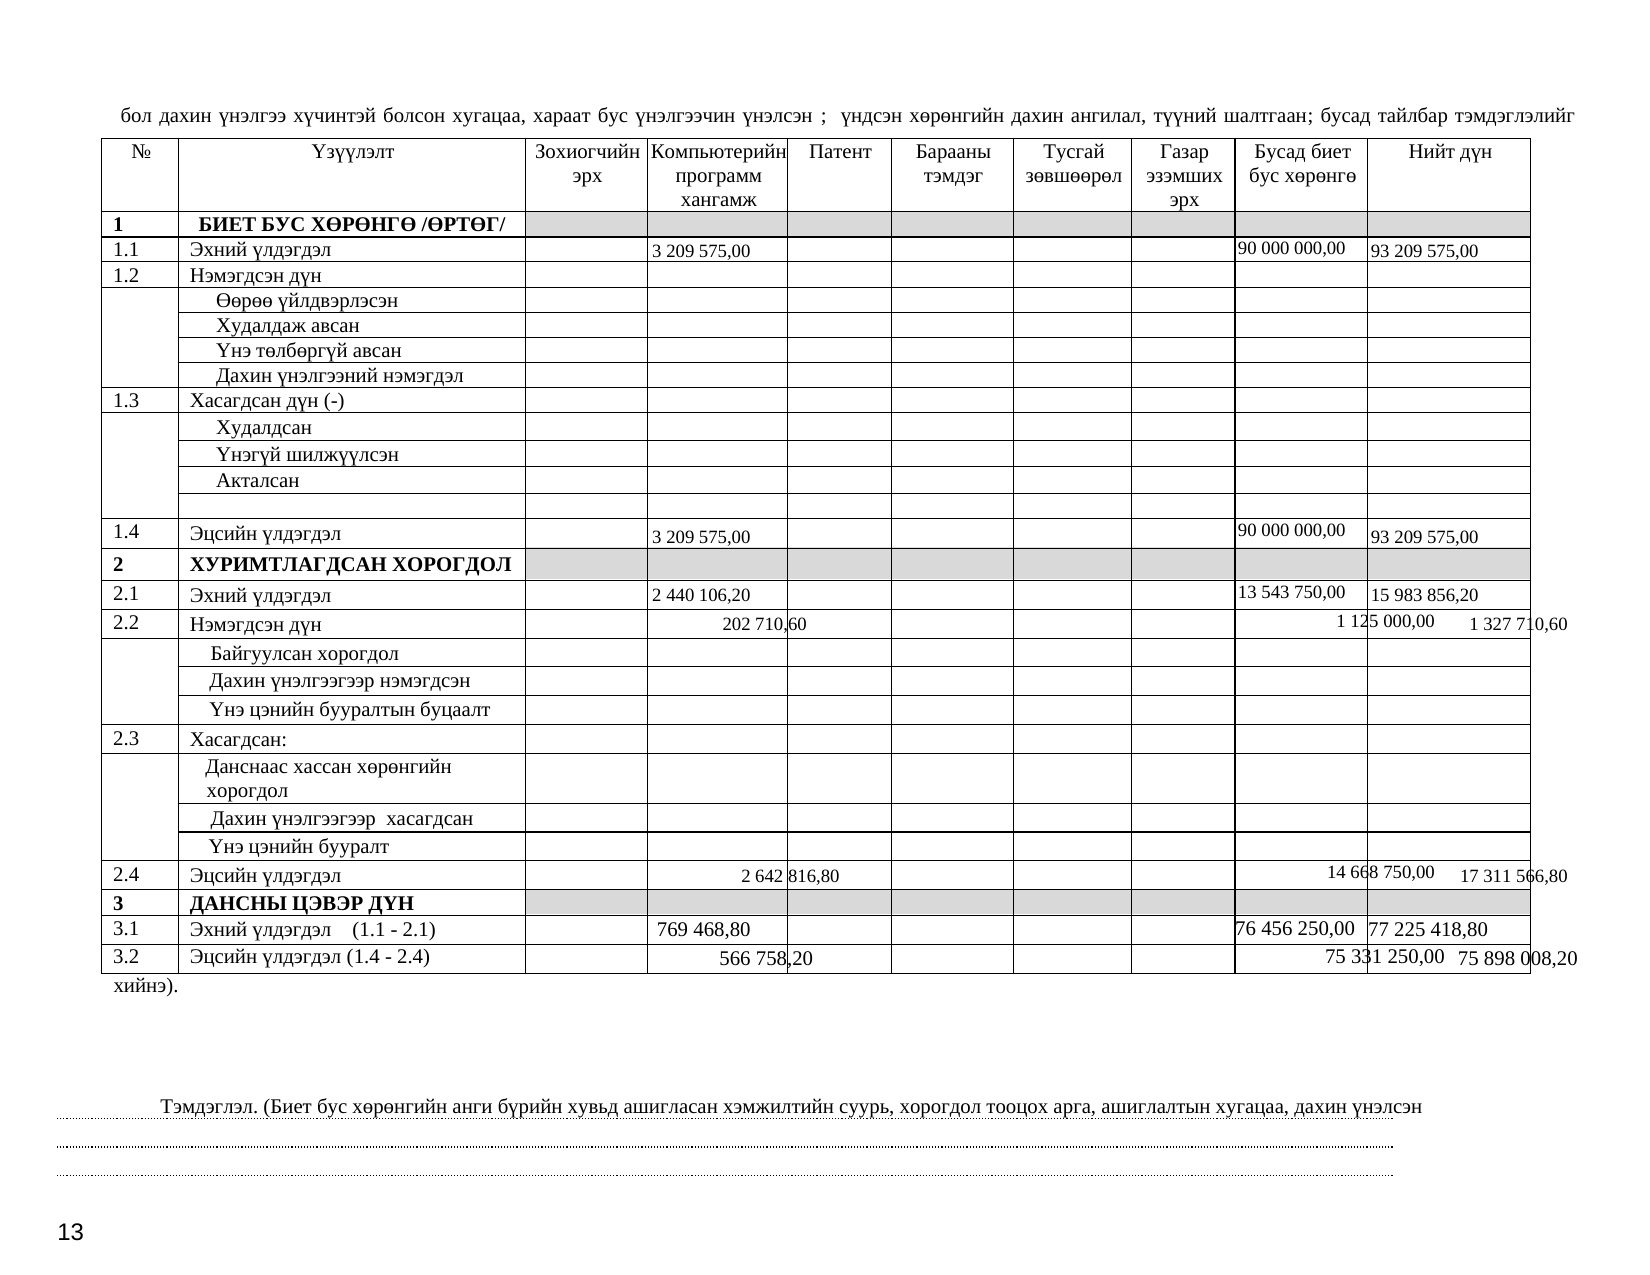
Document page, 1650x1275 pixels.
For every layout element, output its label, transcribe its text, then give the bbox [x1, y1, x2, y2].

table_cell 17 311 566,80 [1368, 861, 1530, 889]
table_cell [648, 441, 787, 466]
table_cell 3.1 [102, 916, 178, 943]
table_cell [892, 519, 1013, 547]
table_cell [648, 890, 787, 914]
table_cell [1014, 338, 1131, 362]
table_cell [788, 890, 891, 914]
table_cell [788, 804, 891, 831]
table_cell Эхний үлдэгдэл (1.1 - 2.1) [179, 916, 525, 943]
table_cell [648, 212, 787, 236]
table_cell [1132, 338, 1234, 362]
table_cell 2.3 [102, 725, 178, 753]
table_cell [1014, 945, 1131, 972]
table_cell [526, 338, 647, 362]
table_cell [1132, 413, 1234, 440]
table_cell Өөрөө үйлдвэрлэсэн [179, 288, 525, 312]
table_cell [102, 639, 178, 724]
table_cell [1236, 212, 1367, 236]
table_cell [526, 212, 647, 236]
table_cell [648, 467, 787, 493]
table_cell [788, 519, 891, 547]
table_cell [788, 441, 891, 466]
table_cell [1368, 754, 1530, 802]
table_cell [1132, 313, 1234, 337]
table_cell [526, 754, 647, 802]
table_header [57, 1118, 1394, 1146]
text Тэмдэглэл. (Биет бус хөрөнгийн анги бүрийн хувьд ашигласан хэмжилтийн суурь, хорогдол тооцох арга, ашиглалтын хугацаа, дахин үнэлсэн [160, 1094, 1490, 1118]
table_cell [892, 313, 1013, 337]
table_cell [1236, 388, 1367, 412]
table_cell [892, 388, 1013, 412]
table_cell [1014, 288, 1131, 312]
table_cell [788, 494, 891, 518]
table_cell [788, 696, 891, 724]
table_cell Хасагдсан дүн (-) [179, 388, 525, 412]
table_cell [788, 413, 891, 440]
table_cell [1014, 804, 1131, 831]
table_cell [1368, 313, 1530, 337]
table_cell [1236, 833, 1367, 860]
table_cell [892, 212, 1013, 236]
table_cell [526, 890, 647, 914]
table_cell [892, 413, 1013, 440]
table_cell [892, 945, 1013, 972]
table_cell [648, 639, 787, 666]
table_cell 769 468,80 [648, 916, 787, 943]
table_cell [788, 238, 891, 261]
table_cell [1236, 338, 1367, 362]
table_cell 2 440 106,20 [648, 581, 787, 608]
table_cell 2.4 [102, 861, 178, 889]
table_cell [1368, 288, 1530, 312]
table_cell Үнэгүй шилжүүлсэн [179, 441, 525, 466]
table_cell [648, 667, 787, 695]
table_cell [1014, 313, 1131, 337]
table_cell 1 327 710,60 [1368, 610, 1530, 637]
table_cell [1132, 754, 1234, 802]
table_cell [788, 861, 891, 889]
table_cell [1014, 238, 1131, 261]
table_cell [892, 861, 1013, 889]
table_header № [102, 139, 178, 211]
table_cell [788, 754, 891, 802]
table_cell [1132, 238, 1234, 261]
table_cell [102, 754, 178, 860]
table_cell [892, 667, 1013, 695]
table_header Зохиогчийн эрх [526, 139, 647, 211]
table_cell [1236, 467, 1367, 493]
table_cell [892, 288, 1013, 312]
table_cell [526, 494, 647, 518]
table_cell [1368, 388, 1530, 412]
table_cell Эхний үлдэгдэл [179, 581, 525, 608]
table_cell [1132, 494, 1234, 518]
table_cell [1236, 413, 1367, 440]
table_header Бусад биет бус хөрөнгө [1236, 139, 1367, 211]
table_cell 3 209 575,00 [648, 519, 787, 547]
table_cell [1014, 581, 1131, 608]
table_cell [1132, 212, 1234, 236]
table_cell 1.1 [102, 238, 178, 261]
table_cell [1236, 288, 1367, 312]
table_cell [1014, 413, 1131, 440]
table_cell [1236, 262, 1367, 287]
table_cell Худалдаж авсан [179, 313, 525, 337]
table_cell [1014, 494, 1131, 518]
table_cell [892, 833, 1013, 860]
table_cell [1132, 581, 1234, 608]
table_cell [1014, 639, 1131, 666]
table_cell [1014, 890, 1131, 914]
table_cell [648, 833, 787, 860]
table_cell 1.3 [102, 388, 178, 412]
table_cell [788, 338, 891, 362]
table_cell [892, 804, 1013, 831]
table_cell [892, 441, 1013, 466]
table_cell 1 125 000,00 [1236, 610, 1367, 637]
table_cell [1132, 804, 1234, 831]
table_cell [1014, 725, 1131, 753]
table_cell [57, 1146, 1394, 1175]
table_cell [1014, 519, 1131, 547]
table_cell [892, 494, 1013, 518]
table_cell [1368, 494, 1530, 518]
table_cell [526, 549, 647, 579]
table_cell [526, 467, 647, 493]
table_cell [1014, 467, 1131, 493]
table_cell [1132, 667, 1234, 695]
table_cell [648, 388, 787, 412]
table_cell [1368, 667, 1530, 695]
table_cell 77 225 418,80 [1368, 916, 1530, 943]
table_cell [102, 413, 178, 518]
table_cell Дахин үнэлгээний нэмэгдэл [179, 363, 525, 387]
table_cell [1132, 467, 1234, 493]
table_header Патент [788, 139, 891, 211]
table_cell [1236, 363, 1367, 387]
table_header Нийт дүн [1368, 139, 1530, 211]
table_cell [526, 945, 647, 972]
table_cell [1236, 441, 1367, 466]
table_cell [526, 413, 647, 440]
table_cell [1014, 916, 1131, 943]
table_cell [1014, 441, 1131, 466]
table_cell [526, 238, 647, 261]
table_cell [788, 363, 891, 387]
table_cell [1132, 610, 1234, 637]
table_cell [1368, 413, 1530, 440]
table_cell [526, 861, 647, 889]
table_cell Дахин үнэлгээгээр хасагдсан [179, 804, 525, 831]
table_cell [526, 313, 647, 337]
table_cell [1132, 916, 1234, 943]
table_cell [1132, 441, 1234, 466]
table_cell Үнэ цэнийн бууралт [179, 833, 525, 860]
table_cell [648, 313, 787, 337]
table_cell [1132, 725, 1234, 753]
table_cell [1236, 494, 1367, 518]
table_header Компьютерийн программ хангамж [648, 139, 787, 211]
table_cell [526, 388, 647, 412]
table_cell [1368, 441, 1530, 466]
table_cell Эхний үлдэгдэл [179, 238, 525, 261]
table_cell [1132, 639, 1234, 666]
table_cell [1368, 833, 1530, 860]
table_cell [788, 288, 891, 312]
table_cell [788, 581, 891, 608]
table_cell [892, 610, 1013, 637]
table_cell [788, 916, 891, 943]
table_cell [1014, 833, 1131, 860]
table_cell 93 209 575,00 [1368, 519, 1530, 547]
table_cell [1132, 696, 1234, 724]
table_cell [648, 725, 787, 753]
table_cell [526, 916, 647, 943]
table_cell [1014, 388, 1131, 412]
table_cell 3.2 [102, 945, 178, 972]
table_cell 75 331 250,00 [1236, 945, 1367, 972]
table_cell [1368, 725, 1530, 753]
table_cell [1236, 804, 1367, 831]
table_cell 76 456 250,00 [1236, 916, 1367, 943]
table_header Үзүүлэлт [179, 139, 525, 211]
table_header Газар эзэмших эрх [1132, 139, 1234, 211]
table_cell 202 710,60 [648, 610, 787, 637]
table_cell [648, 549, 787, 579]
table_cell [1368, 212, 1530, 236]
table_cell 566 758,20 [648, 945, 787, 972]
table_cell [1368, 804, 1530, 831]
table_cell Эцсийн үлдэгдэл (1.4 - 2.4) [179, 945, 525, 972]
table_cell [1014, 363, 1131, 387]
table_cell [1236, 890, 1367, 914]
table_cell [892, 696, 1013, 724]
table_cell [648, 494, 787, 518]
table_cell [1368, 696, 1530, 724]
table_cell [892, 639, 1013, 666]
table_cell [648, 363, 787, 387]
table_cell [648, 338, 787, 362]
table_cell 13 543 750,00 [1236, 581, 1367, 608]
table_cell [1236, 696, 1367, 724]
table_cell [526, 696, 647, 724]
table_cell ХУРИМТЛАГДСАН ХОРОГДОЛ [179, 549, 525, 579]
table_cell 2.2 [102, 610, 178, 637]
table_cell Нэмэгдсэн дүн [179, 262, 525, 287]
table_cell [892, 262, 1013, 287]
table_cell [892, 916, 1013, 943]
table_cell [648, 804, 787, 831]
text бол дахин үнэлгээ хүчинтэй болсон хугацаа, хараат бус үнэлгээчин үнэлсэн ; үндсэн хөрөнгийн дахин ангилал, түүний шалтгаан; бусад тайлбар тэмдэглэлийг хийнэ). [113, 103, 1575, 997]
table_cell [1368, 890, 1530, 914]
table_cell Үнэ цэнийн бууралтын буцаалт [179, 696, 525, 724]
table_cell [1132, 288, 1234, 312]
table_cell 90 000 000,00 [1236, 519, 1367, 547]
table_cell [892, 467, 1013, 493]
table_cell [648, 262, 787, 287]
table_cell [892, 238, 1013, 261]
table_cell [1132, 833, 1234, 860]
table_cell ДАНСНЫ ЦЭВЭР ДҮН [179, 890, 525, 914]
table_cell Нэмэгдсэн дүн [179, 610, 525, 637]
table_cell [1368, 363, 1530, 387]
table_cell [526, 667, 647, 695]
table_cell [526, 610, 647, 637]
table_cell [788, 262, 891, 287]
table_cell [892, 549, 1013, 579]
table_cell [648, 696, 787, 724]
table_cell [526, 581, 647, 608]
table_cell Эцсийн үлдэгдэл [179, 519, 525, 547]
table_cell [788, 467, 891, 493]
table_cell [102, 288, 178, 387]
table_cell [648, 754, 787, 802]
table_cell Данснаас хассан хөрөнгийн хорогдол [179, 754, 525, 802]
table_cell [1014, 861, 1131, 889]
table_cell Байгуулсан хорогдол [179, 639, 525, 666]
table_cell [1132, 890, 1234, 914]
table_cell [788, 212, 891, 236]
table_cell [526, 725, 647, 753]
table_cell [648, 288, 787, 312]
table_cell 2.1 [102, 581, 178, 608]
table_cell [1236, 313, 1367, 337]
table_cell 3 209 575,00 [648, 238, 787, 261]
table_cell [1014, 754, 1131, 802]
table_cell [179, 494, 525, 518]
table_cell [1132, 262, 1234, 287]
table_cell [1132, 549, 1234, 579]
table_cell [526, 441, 647, 466]
table_cell 2 642 816,80 [648, 861, 787, 889]
table_cell Худалдсан [179, 413, 525, 440]
table_cell [788, 945, 891, 972]
table_cell [1368, 467, 1530, 493]
table_cell 3 [102, 890, 178, 914]
table_cell БИЕТ БУС ХӨРӨНГӨ /ӨРТӨГ/ [179, 212, 525, 236]
table_cell [1368, 549, 1530, 579]
table_cell [526, 804, 647, 831]
table_cell [788, 610, 891, 637]
table_cell 14 668 750,00 [1236, 861, 1367, 889]
table_cell [788, 667, 891, 695]
table_cell 15 983 856,20 [1368, 581, 1530, 608]
table_cell [526, 519, 647, 547]
table_cell 1 [102, 212, 178, 236]
table_cell [648, 413, 787, 440]
table_cell [892, 363, 1013, 387]
table_cell 90 000 000,00 [1236, 238, 1367, 261]
table_cell 93 209 575,00 [1368, 238, 1530, 261]
table_cell [1368, 338, 1530, 362]
table_cell [526, 833, 647, 860]
table_header Тусгай зөвшөөрөл [1014, 139, 1131, 211]
table_cell [892, 725, 1013, 753]
table_cell [788, 833, 891, 860]
table_cell [1132, 519, 1234, 547]
table_cell [892, 338, 1013, 362]
table_cell [1014, 549, 1131, 579]
table_cell [1014, 212, 1131, 236]
table_cell [892, 754, 1013, 802]
table_cell [1236, 725, 1367, 753]
table_cell [1132, 388, 1234, 412]
table_cell [1014, 667, 1131, 695]
table_cell [1014, 696, 1131, 724]
table_cell 1.4 [102, 519, 178, 547]
table_cell [1236, 639, 1367, 666]
table_cell [788, 388, 891, 412]
table_cell [1368, 262, 1530, 287]
table_cell [526, 363, 647, 387]
table_cell [892, 581, 1013, 608]
table_cell Дахин үнэлгээгээр нэмэгдсэн [179, 667, 525, 695]
table_header Барааны тэмдэг [892, 139, 1013, 211]
table_cell 75 898 008,20 [1368, 945, 1530, 972]
table_cell [526, 288, 647, 312]
table_cell [1368, 639, 1530, 666]
table_cell [788, 639, 891, 666]
table_cell 2 [102, 549, 178, 579]
table_cell [1014, 262, 1131, 287]
table_cell [1014, 610, 1131, 637]
table_cell [788, 549, 891, 579]
table_cell [1132, 363, 1234, 387]
table_cell 1.2 [102, 262, 178, 287]
table_cell [892, 890, 1013, 914]
table_cell Хасагдсан: [179, 725, 525, 753]
table_cell [1132, 861, 1234, 889]
table_cell Акталсан [179, 467, 525, 493]
table_cell [1236, 754, 1367, 802]
table_cell [526, 262, 647, 287]
table_cell [1132, 945, 1234, 972]
table_cell [788, 313, 891, 337]
table_cell [526, 639, 647, 666]
table_cell Үнэ төлбөргүй авсан [179, 338, 525, 362]
table_cell [788, 725, 891, 753]
table_cell [1236, 667, 1367, 695]
table_cell [1236, 549, 1367, 579]
table_cell Эцсийн үлдэгдэл [179, 861, 525, 889]
